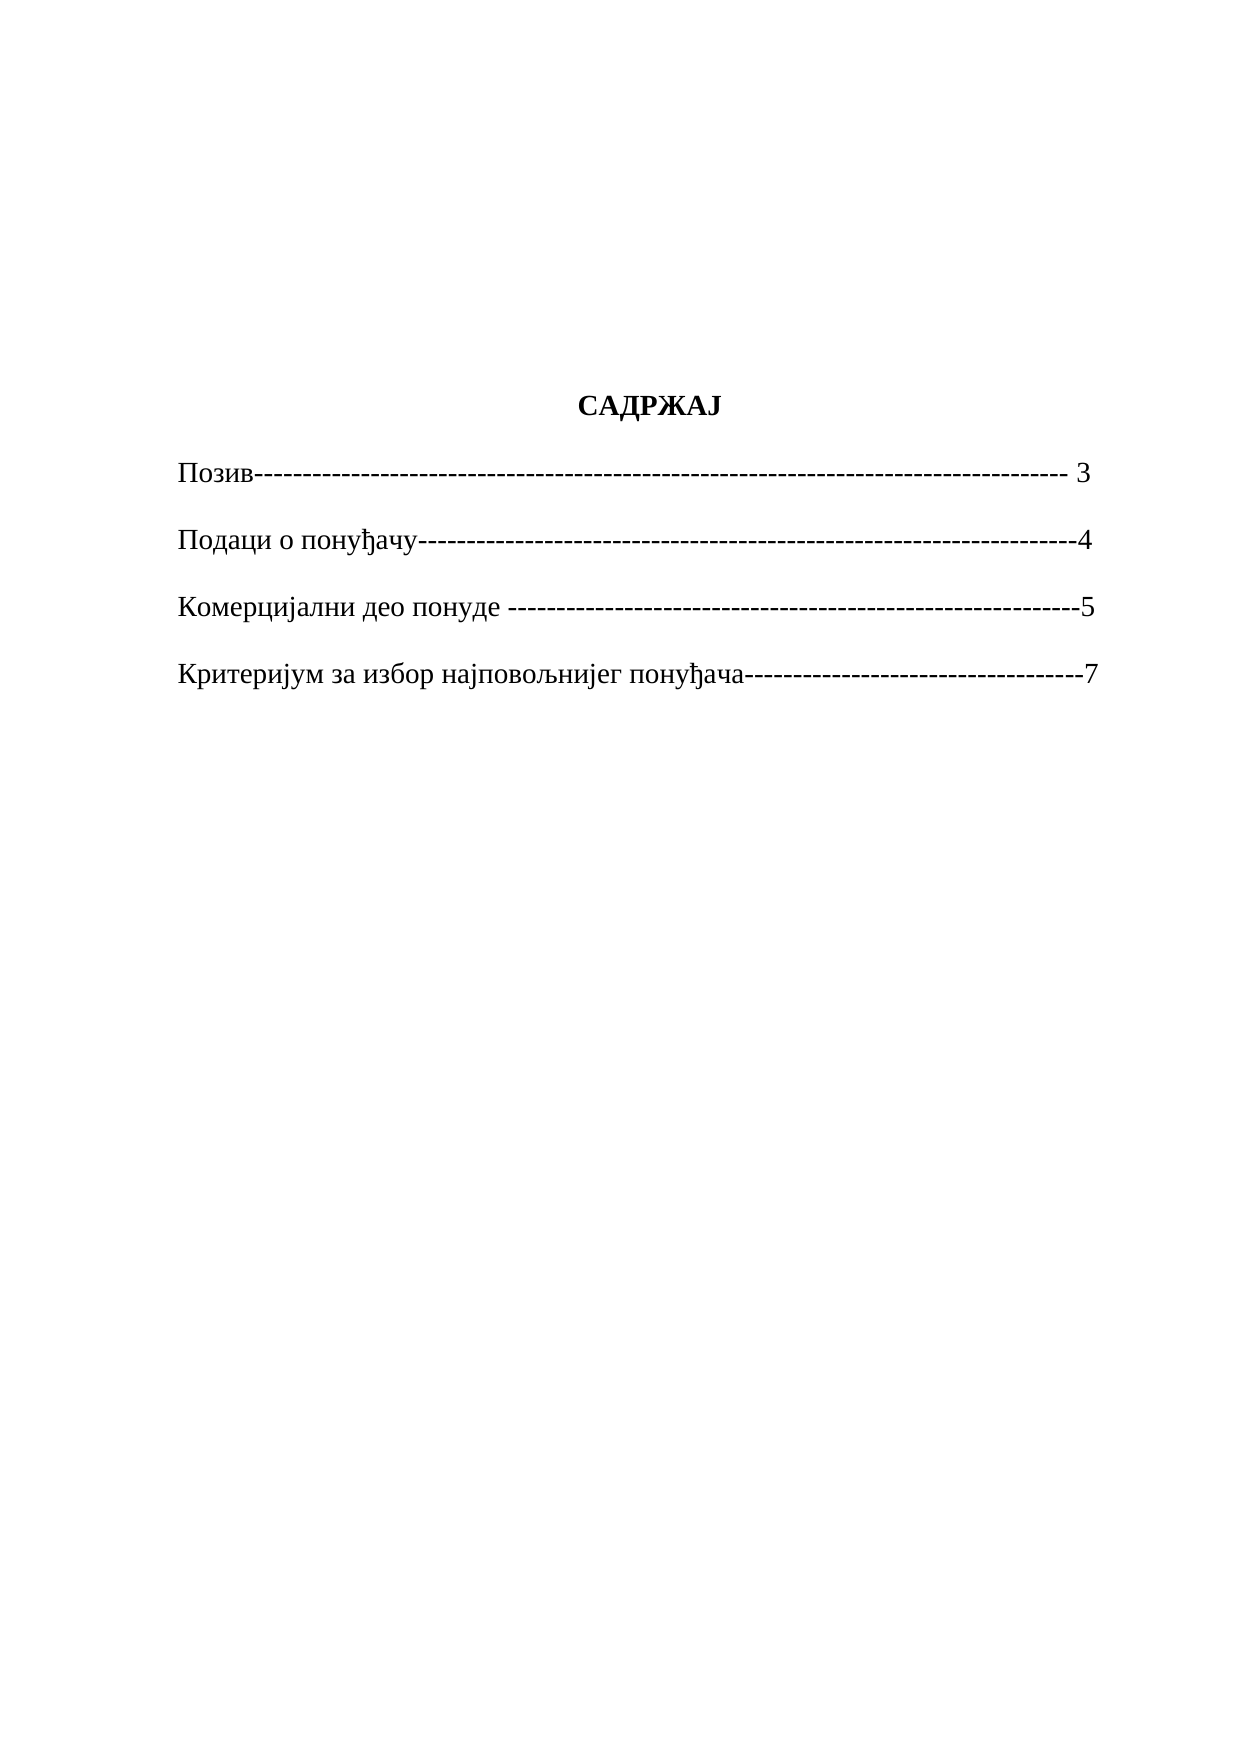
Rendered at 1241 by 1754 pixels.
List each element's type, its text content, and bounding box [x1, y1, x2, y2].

text Критеријум за избор најповољнијег понуђача-----------------------------------7 [177, 657, 1122, 690]
text Подаци о понуђачу--------------------------------------------------------------------4 [177, 522, 1122, 556]
text Комерцијални део понуде -----------------------------------------------------------5 [177, 589, 1122, 623]
text САДРЖАЈ [177, 388, 1122, 422]
text Позив------------------------------------------------------------------------------------ 3 [177, 455, 1122, 489]
